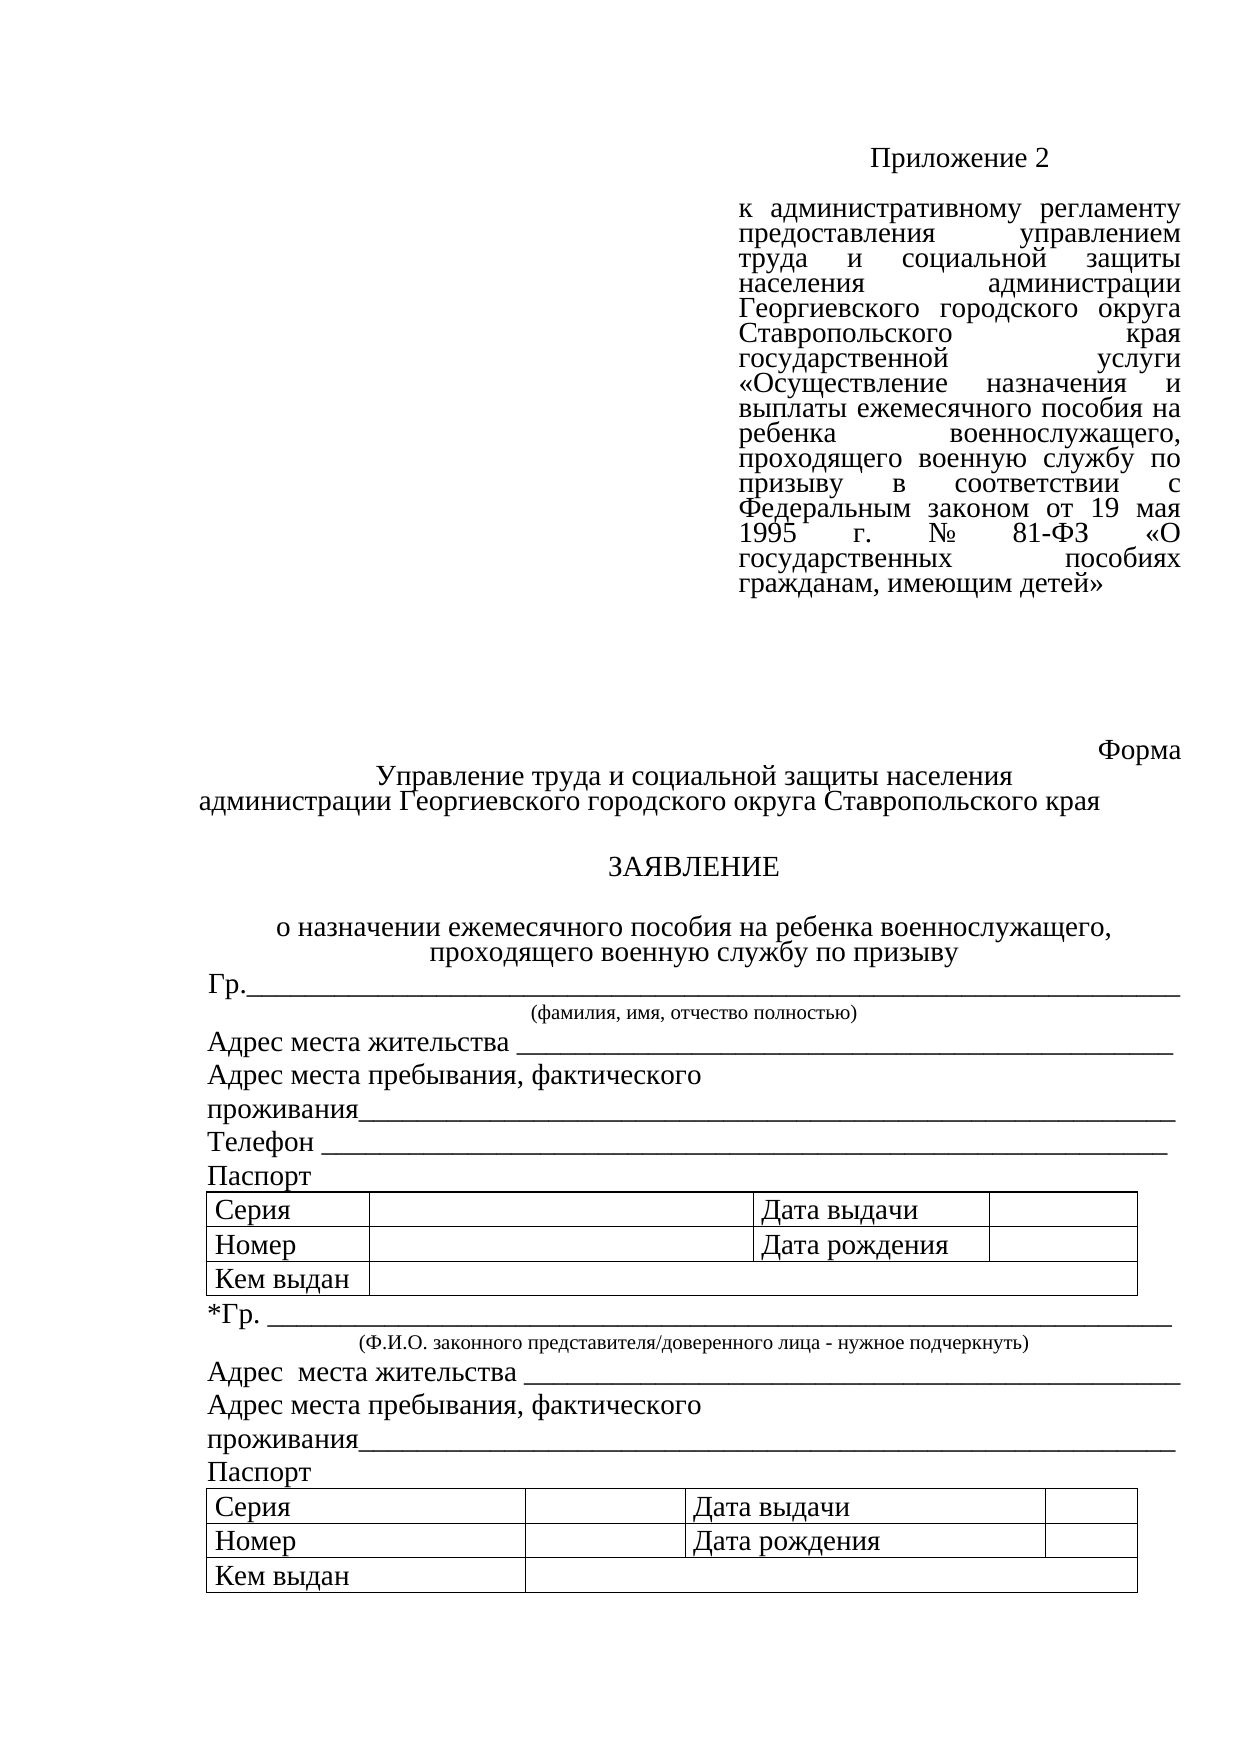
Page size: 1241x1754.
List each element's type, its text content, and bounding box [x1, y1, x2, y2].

table_header [370, 1193, 753, 1226]
table_cell [1046, 1524, 1137, 1557]
table_cell Кем выдан [207, 1262, 369, 1295]
text Адрес места пребывания, фактического проживания________________________________________________________ [207, 1387, 1181, 1454]
table_header [526, 1489, 685, 1522]
text Управление труда и социальной защиты населения [207, 765, 1181, 790]
table_header Дата выдачи [754, 1193, 989, 1226]
text проходящего военную службу по призыву [207, 941, 1181, 966]
table_header [990, 1193, 1137, 1226]
text Адрес места жительства _____________________________________________ [207, 1024, 1181, 1057]
table_cell Дата рождения [686, 1524, 1045, 1557]
table_cell [370, 1262, 1137, 1295]
table_header Дата выдачи [686, 1489, 1045, 1522]
text (Ф.И.О. законного представителя/доверенного лица - нужное подчеркнуть) [207, 1330, 1181, 1354]
text о назначении ежемесячного пособия на ребенка военнослужащего, [207, 916, 1181, 941]
table_header Серия [207, 1489, 525, 1522]
text администрации Георгиевского городского округа Ставропольского края [118, 790, 1181, 815]
table_header Серия [207, 1193, 369, 1226]
table_cell [370, 1227, 753, 1261]
text Телефон __________________________________________________________ [207, 1124, 1181, 1158]
table_cell Номер [207, 1524, 525, 1557]
table_cell Номер [207, 1227, 369, 1261]
text Паспорт [207, 1454, 1181, 1488]
text Приложение 2 [738, 148, 1181, 173]
text Гр.________________________________________________________________ (фамилия, имя, отчество полностью) [207, 966, 1181, 1024]
text Паспорт [207, 1158, 1181, 1191]
table_cell [526, 1558, 1137, 1592]
table_header [1046, 1489, 1137, 1522]
text *Гр. ______________________________________________________________ [207, 1296, 1181, 1330]
table_cell [526, 1524, 685, 1557]
text Адрес места жительства _____________________________________________ [207, 1354, 1181, 1387]
text Форма [118, 732, 1181, 765]
text ЗАЯВЛЕНИЕ [207, 849, 1181, 882]
table_cell Дата рождения [754, 1227, 989, 1261]
table_cell [990, 1227, 1137, 1261]
text Адрес места пребывания, фактического проживания________________________________________________________ [207, 1057, 1181, 1124]
table_cell Кем выдан [207, 1558, 525, 1592]
text к административному регламенту предоставления управлением труда и социальной защиты населения администрации Георгиевского городского округа Ставропольского края государственной услуги «Осуществление назначения и выплаты ежемесячного пособия на ребенка военнослужащего, проходящего военную службу по призыву в соответствии с Федеральным законом от 19 мая 1995 г. № 81-ФЗ «О государственных пособиях гражданам, имеющим детей» [738, 198, 1181, 598]
